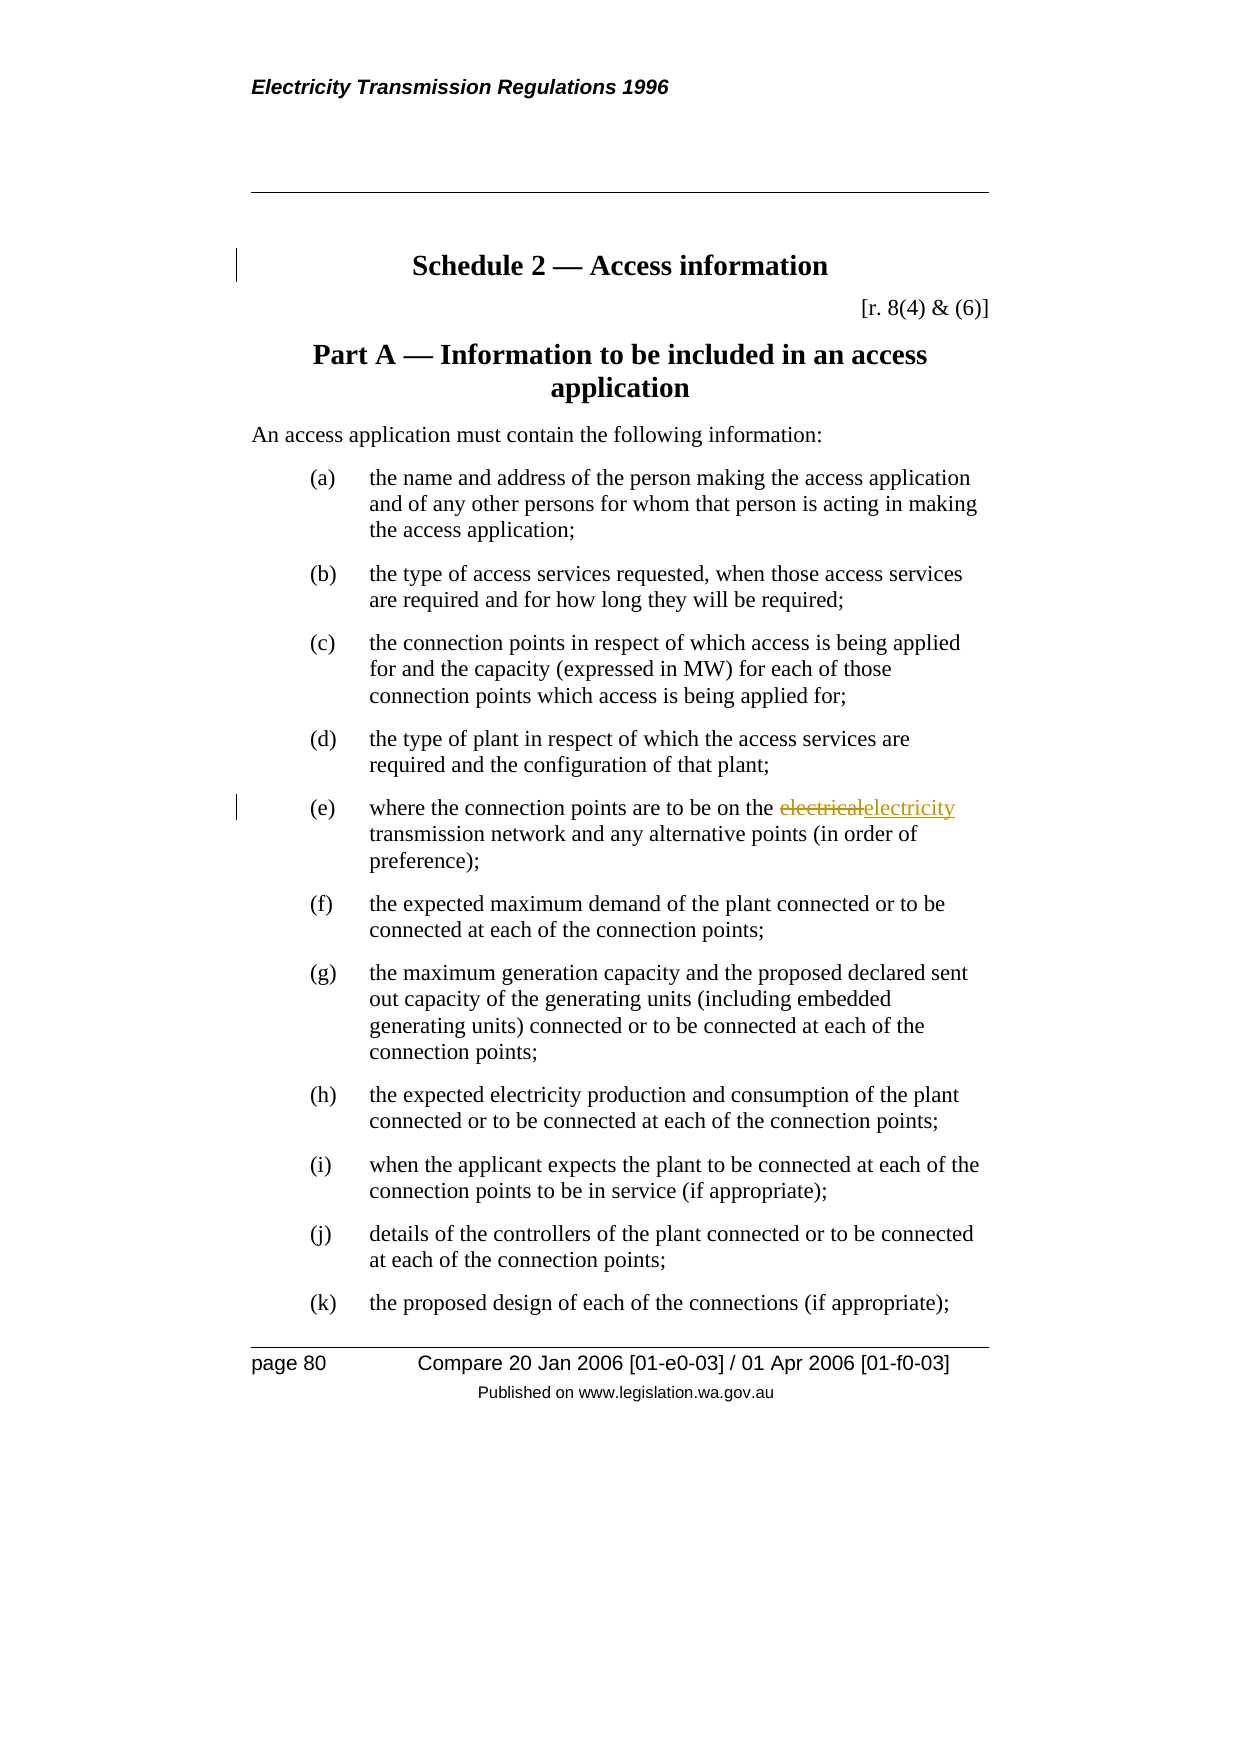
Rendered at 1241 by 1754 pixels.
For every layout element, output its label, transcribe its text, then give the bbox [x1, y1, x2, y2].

text (c) the connection points in respect of which access is being applied for and the capacity (expressed in MW) for each of those connection points which access is being applied for; [251, 629, 989, 708]
subtitle Part A — Information to be included in an access application [251, 337, 989, 404]
text (k) the proposed design of each of the connections (if appropriate); [251, 1289, 989, 1316]
text (b) the type of access services requested, when those access services are required and for how long they will be required; [251, 559, 989, 612]
text [r. 8(4) & (6)] [251, 294, 989, 320]
text (g) the maximum generation capacity and the proposed declared sent out capacity of the generating units (including embedded generating units) connected or to be connected at each of the connection points; [251, 959, 989, 1064]
text (h) the expected electricity production and consumption of the plant connected or to be connected at each of the connection points; [251, 1081, 989, 1134]
text (i) when the applicant expects the plant to be connected at each of the connection points to be in service (if appropriate); [251, 1151, 989, 1203]
text (e) where the connection points are to be on the transmission network and any alternative points (in order of preference); [251, 794, 989, 873]
subtitle Schedule 2 — Access information [251, 248, 989, 282]
text (f) the expected maximum demand of the plant connected or to be connected at each of the connection points; [251, 890, 989, 942]
text (j) details of the controllers of the plant connected or to be connected at each of the connection points; [251, 1220, 989, 1273]
text An access application must contain the following information: [251, 421, 989, 447]
text (a) the name and address of the person making the access application and of any other persons for whom that person is acting in making the access application; [251, 464, 989, 543]
text (d) the type of plant in respect of which the access services are required and the configuration of that plant; [251, 725, 989, 777]
